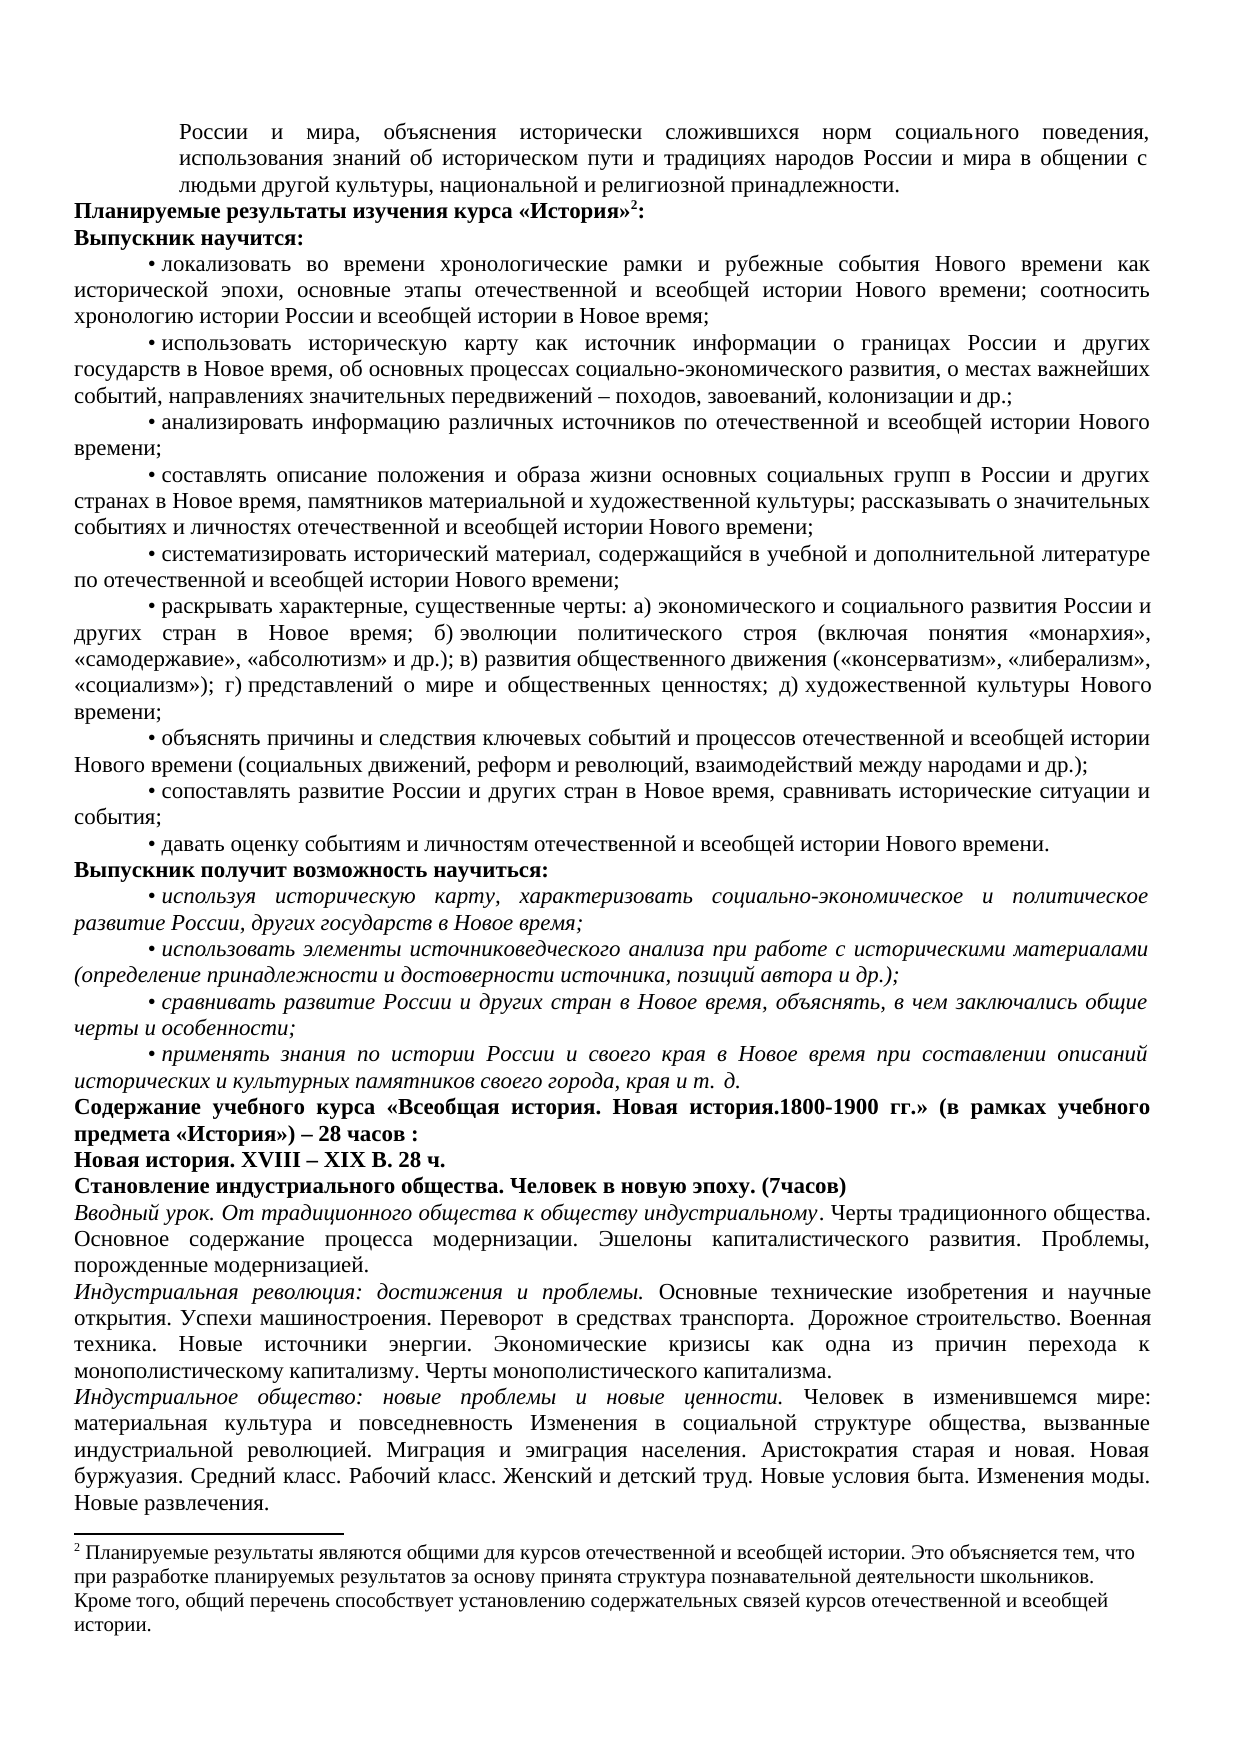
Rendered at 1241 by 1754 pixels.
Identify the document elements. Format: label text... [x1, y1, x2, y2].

text • раскрывать характерные, существенные черты: а) экономического и социального развития России и других стран в Новое время; б) эволюции политического строя (включая понятия «монархия», «самодержавие», «абсолютизм» и др.); в) развития общественного движения («консерватизм», «либерализм», «социализм»); г) представлений о мире и общественных ценностях; д) художественной культуры Нового времени; [74, 592, 1152, 724]
text • систематизировать исторический материал, содержащийся в учебной и дополнительной литературе по отечественной и всеобщей истории Нового времени; [74, 540, 1152, 592]
text • объяснять причины и следствия ключевых событий и процессов отечественной и всеобщей истории Нового времени (социальных движений, реформ и революций, взаимодействий между народами и др.); [74, 724, 1152, 777]
text • сравнивать развитие России и других стран в Новое время, объяснять, в чем заключались общие черты и особенности; [74, 988, 1152, 1041]
text Планируемые результаты изучения курса «История»: [74, 197, 1149, 223]
text • анализировать информацию различных источников по отечественной и всеобщей истории Нового времени; [74, 408, 1152, 461]
text Содержание учебного курса «Всеобщая история. Новая история.1800-1900 гг.» (в рамках учебного предмета «История») – 28 часов : [74, 1093, 1152, 1146]
text • использовать историческую карту как источник информации о границах России и других государств в Новое время, об основных процессах социально-экономического развития, о местах важнейших событий, направлениях значительных передвижений – походов, завоеваний, колонизации и др.; [74, 329, 1152, 408]
text • сопоставлять развитие России и других стран в Новое время, сравнивать исторические ситуации и события; [74, 777, 1152, 830]
text • использовать элементы источниковедческого анализа при работе с историческими материалами (определение принадлежности и достоверности источника, позиций автора и др.); [74, 935, 1152, 988]
text Индустриальная революция: достижения и проблемы. Основные технические изобретения и научные открытия. Успехи машиностроения. Переворот в средствах транспорта. Дорожное строительство. Военная техника. Новые источники энергии. Экономические кризисы как одна из причин перехода к монополистическому капитализму. Черты монополистического капитализма. [74, 1278, 1152, 1383]
text Выпускник научится: [74, 223, 1152, 250]
text • составлять описание положения и образа жизни основных социальных групп в России и других странах в Новое время, памятников материальной и художественной культуры; рассказывать о значительных событиях и личностях отечественной и всеобщей истории Нового времени; [74, 461, 1152, 540]
text • применять знания по истории России и своего края в Новое время при составлении описаний исторических и культурных памятников своего города, края и т. д. [74, 1041, 1152, 1093]
text Новая история. XVIII – XIX В. 28 ч. [74, 1146, 1152, 1172]
text • давать оценку событиям и личностям отечественной и всеобщей истории Нового времени. [74, 830, 1152, 856]
text Становление индустриального общества. Человек в новую эпоху. (7часов) [74, 1172, 1152, 1199]
text • локализовать во времени хронологические рамки и рубежные события Нового времени как исторической эпохи, основные этапы отечественной и всеобщей истории Нового времени; соотносить хронологию истории России и всеобщей истории в Новое время; [74, 250, 1152, 329]
text Индустриальное общество: новые проблемы и новые ценности. Человек в изменившемся мире: материальная культура и повседневность Изменения в социальной структуре общества, вызванные индустриальной революцией. Миграция и эмиграция населения. Аристократия старая и новая. Новая буржуазия. Средний класс. Рабочий класс. Женский и детский труд. Новые условия быта. Изменения моды. Новые развлечения. [74, 1383, 1152, 1515]
text Вводный урок. От традиционного общества к обществу индустриальному. Черты традиционного общества. Основное содержание процесса модернизации. Эшелоны капиталистического развития. Проблемы, порожденные модернизацией. [74, 1199, 1152, 1278]
text Выпускник получит возможность научиться: [74, 856, 1152, 882]
text • используя историческую карту, характеризовать социально-экономическое и политическое развитие России, других государств в Новое время; [74, 882, 1152, 935]
